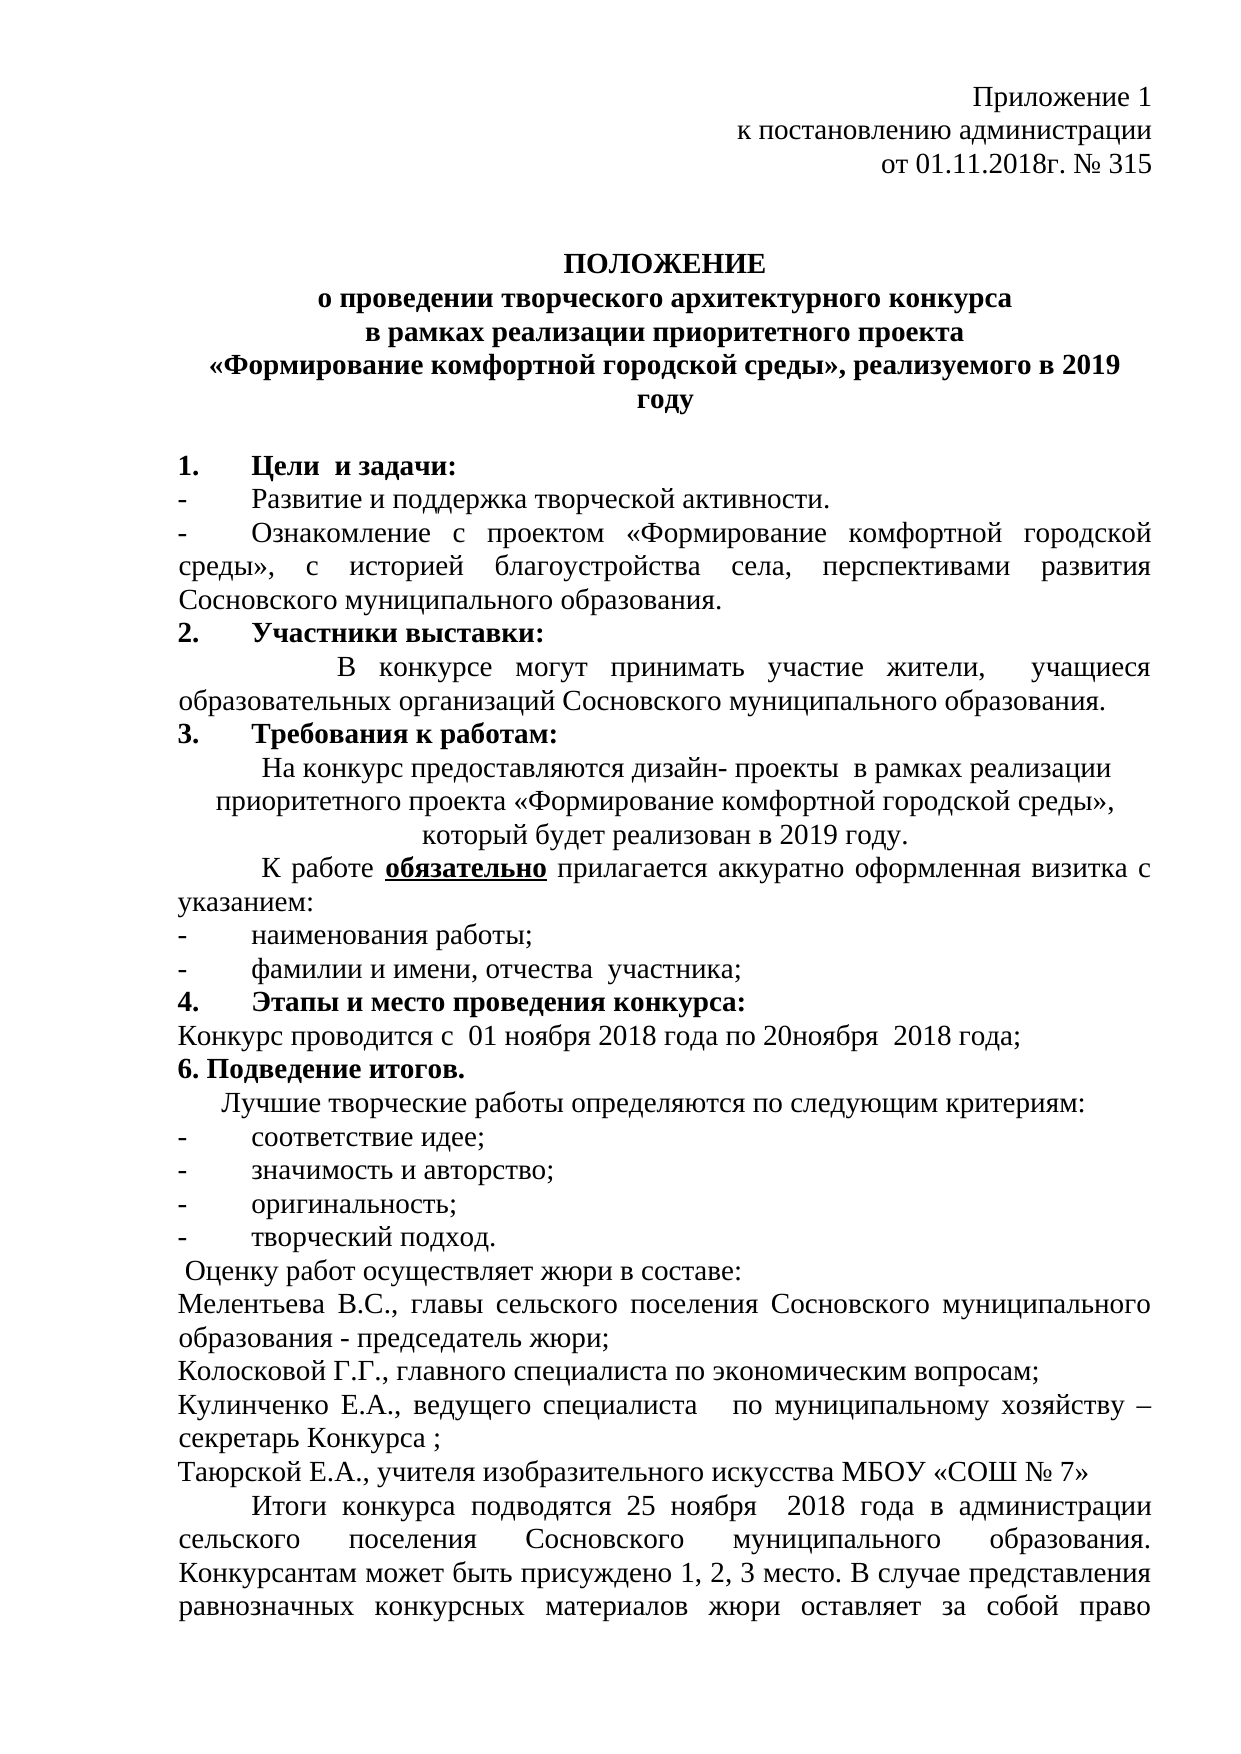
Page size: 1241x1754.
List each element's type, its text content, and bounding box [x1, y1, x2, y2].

text к постановлению администрации [177, 112, 1152, 146]
text Конкурс проводится с 01 ноября 2018 года по 20ноября 2018 года; [177, 1018, 1152, 1052]
list наименования работы; [177, 917, 1152, 951]
text Кулинченко Е.А., ведущего специалиста по муниципальному хозяйству – секретарь Конкурса ; [177, 1387, 1152, 1454]
text ПОЛОЖЕНИЕ [177, 247, 1152, 280]
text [177, 1488, 1152, 1622]
text Таюрской Е.А., учителя изобразительного искусства МБОУ «СОШ № 7» [177, 1454, 1152, 1488]
text На конкурс предоставляются дизайн- проекты в рамках реализации приоритетного проекта «Формирование комфортной городской среды», который будет реализован в 2019 году. [177, 750, 1152, 850]
text «Формирование комфортной городской среды», реализуемого в 2019 году [177, 347, 1152, 414]
text Мелентьева В.С., главы сельского поселения Сосновского муниципального образования - председатель жюри; [177, 1286, 1152, 1353]
list фамилии и имени, отчества участника; [177, 951, 1152, 984]
list Цели и задачи: [177, 448, 1152, 481]
text Лучшие творческие работы определяются по следующим критериям: [177, 1085, 1152, 1119]
list Этапы и место проведения конкурса: [177, 984, 1152, 1018]
text от 01.11.2018г. № 315 [177, 146, 1152, 179]
list Требования к работам: [177, 716, 1152, 750]
text в рамках реализации приоритетного проекта [177, 314, 1152, 347]
text о проведении творческого архитектурного конкурса [177, 280, 1152, 314]
text 6. Подведение итогов. [177, 1052, 1152, 1085]
list Участники выставки: [177, 616, 1152, 649]
text В конкурсе могут принимать участие жители, учащиеся образовательных организаций Сосновского муниципального образования. [177, 649, 1152, 716]
list творческий подход. [177, 1219, 1152, 1253]
text Оценку работ осуществляет жюри в составе: [177, 1253, 1152, 1286]
text Колосковой Г.Г., главного специалиста по экономическим вопросам; [177, 1353, 1152, 1387]
list соответствие идее; [177, 1119, 1152, 1152]
list значимость и авторство; [177, 1152, 1152, 1186]
text Приложение 1 [177, 79, 1152, 112]
text К работе обязательно прилагается аккуратно оформленная визитка с указанием: [177, 850, 1152, 917]
list Ознакомление с проектом «Формирование комфортной городской среды», с историей благоустройства села, перспективами развития Сосновского муниципального образования. [177, 515, 1152, 616]
list оригинальность; [177, 1186, 1152, 1219]
list Развитие и поддержка творческой активности. [177, 481, 1152, 515]
